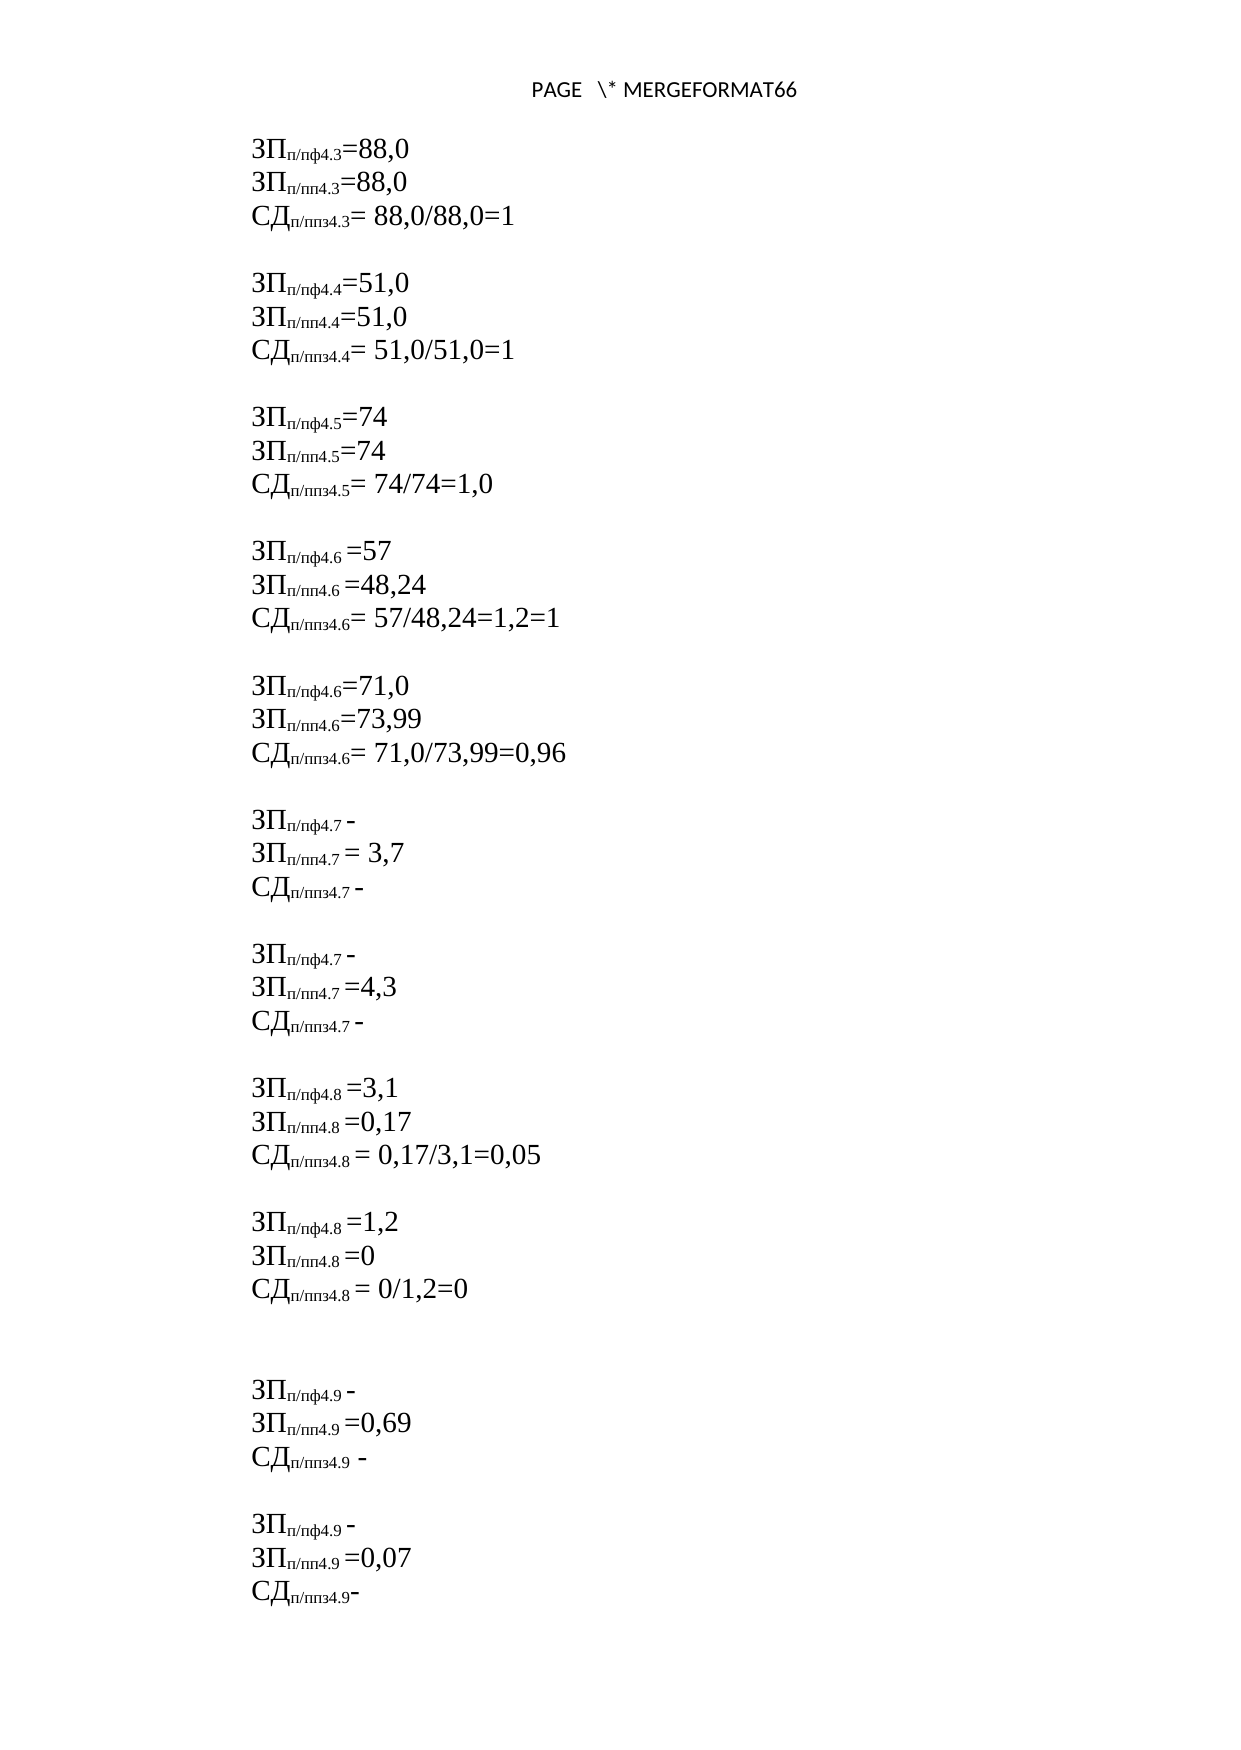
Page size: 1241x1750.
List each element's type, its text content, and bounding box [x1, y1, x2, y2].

text ЗПп/пф4.4=51,0 [177, 265, 1152, 299]
text СДп/ппз4.7 - [177, 1003, 1152, 1037]
text ЗПп/пп4.7 =4,3 [177, 969, 1152, 1003]
text СДп/ппз4.9- [177, 1573, 1152, 1607]
text ЗПп/пф4.3=88,0 [177, 131, 1152, 164]
text ЗПп/пп4.4=51,0 [177, 299, 1152, 332]
text ЗПп/пп4.5=74 [177, 433, 1152, 466]
text ЗПп/пп4.6 =48,24 [177, 567, 1152, 601]
text СДп/ппз4.6= 57/48,24=1,2=1 [177, 601, 1152, 634]
text СДп/ппз4.3= 88,0/88,0=1 [177, 198, 1152, 232]
text СДп/ппз4.9 - [177, 1439, 1152, 1473]
text ЗПп/пп4.9 =0,07 [177, 1540, 1152, 1573]
text СДп/ппз4.4= 51,0/51,0=1 [177, 332, 1152, 366]
text ЗПп/пп4.8 =0,17 [177, 1104, 1152, 1137]
text ЗПп/пф4.5=74 [177, 399, 1152, 433]
text СДп/ппз4.7 - [177, 869, 1152, 902]
text ЗПп/пп4.8 =0 [177, 1238, 1152, 1271]
text ЗПп/пп4.3=88,0 [177, 164, 1152, 198]
text ЗПп/пф4.6 =57 [177, 533, 1152, 567]
text СДп/ппз4.5= 74/74=1,0 [177, 466, 1152, 500]
text ЗПп/пф4.7 - [177, 936, 1152, 969]
text СДп/ппз4.6= 71,0/73,99=0,96 [177, 735, 1152, 768]
text СДп/ппз4.8 = 0/1,2=0 [177, 1271, 1152, 1305]
text ЗПп/пф4.9 - [177, 1372, 1152, 1406]
text ЗПп/пф4.6=71,0 [177, 668, 1152, 701]
text ЗПп/пп4.7 = 3,7 [177, 835, 1152, 869]
text ЗПп/пп4.6=73,99 [177, 701, 1152, 735]
text ЗПп/пф4.8 =3,1 [177, 1070, 1152, 1104]
text ЗПп/пф4.7 - [177, 802, 1152, 835]
text ЗПп/пф4.8 =1,2 [177, 1204, 1152, 1238]
text СДп/ппз4.8 = 0,17/3,1=0,05 [177, 1137, 1152, 1171]
text ЗПп/пф4.9 - [177, 1506, 1152, 1540]
text ЗПп/пп4.9 =0,69 [177, 1406, 1152, 1439]
